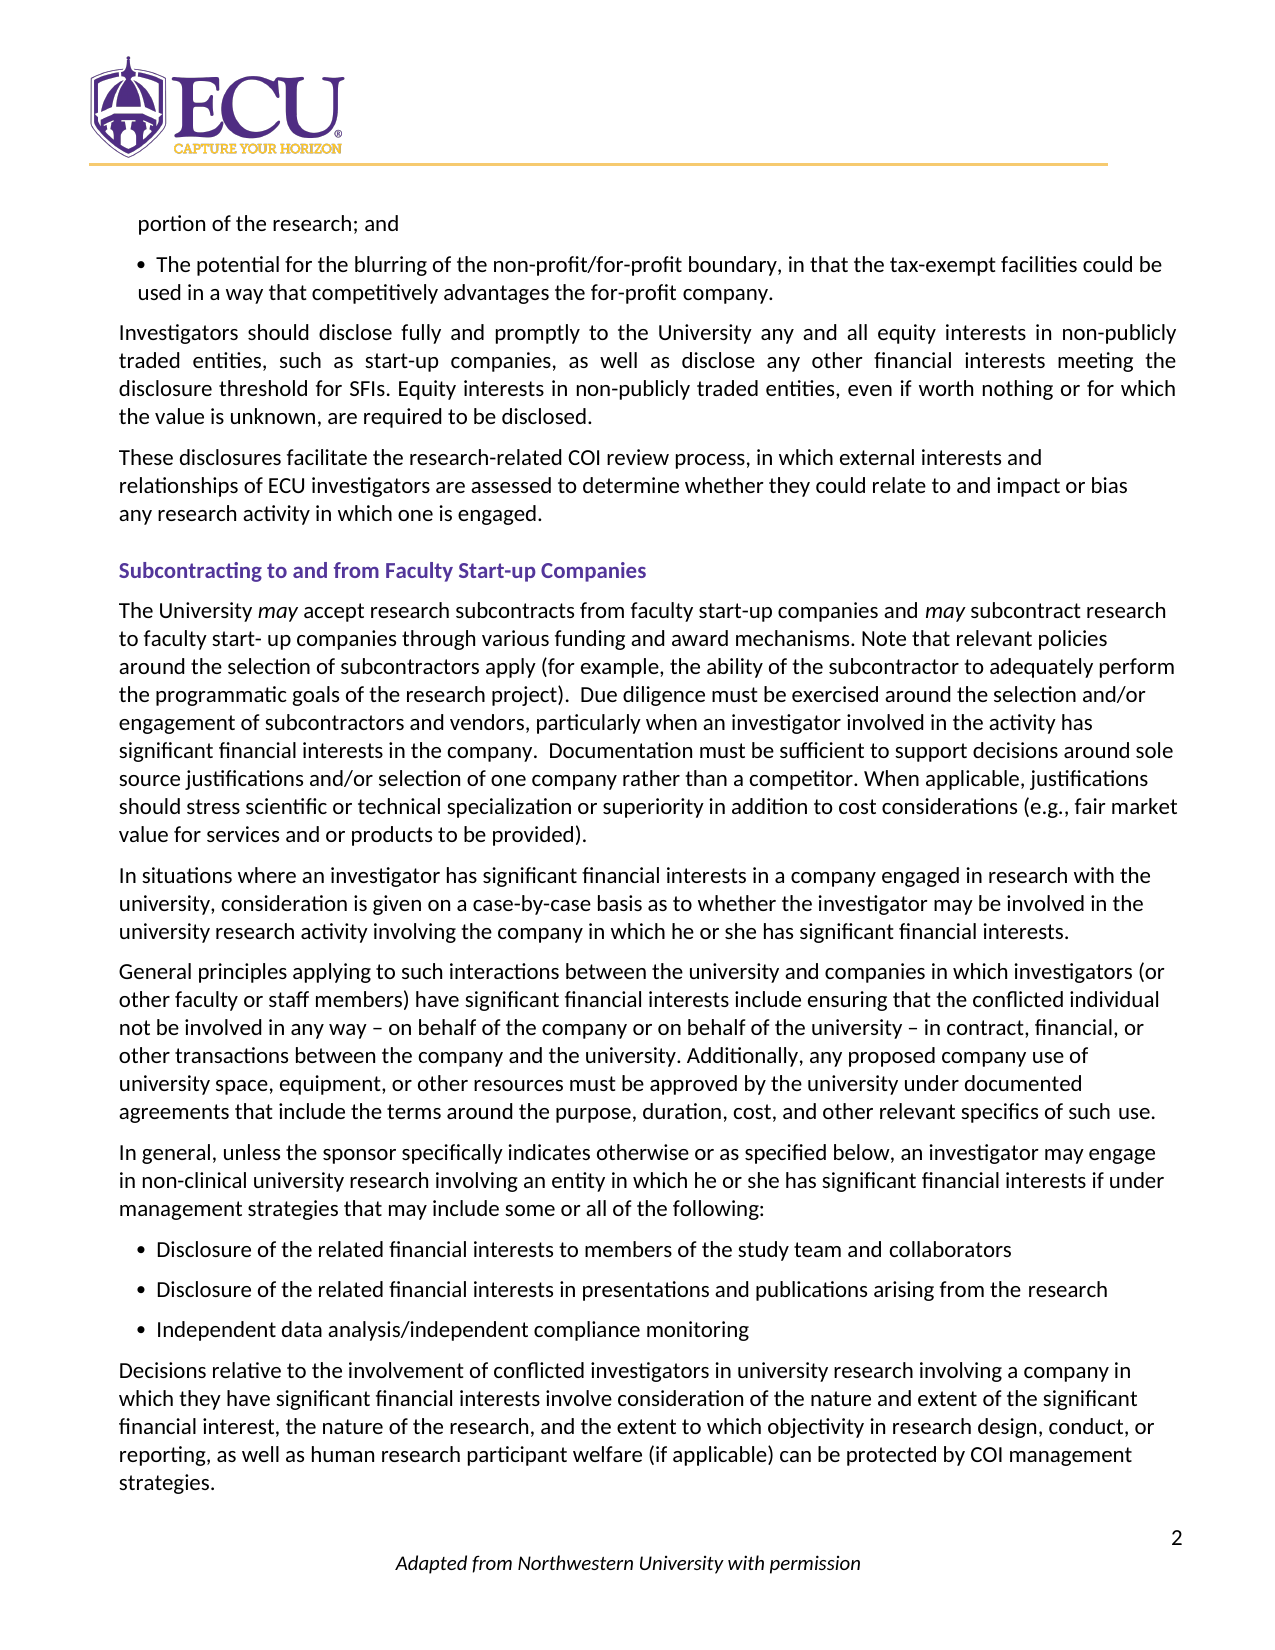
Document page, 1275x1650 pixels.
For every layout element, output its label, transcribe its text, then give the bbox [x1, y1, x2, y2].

text In situations where an investigator has significant financial interests in a company engaged in research with the university, consideration is given on a case-by-case basis as to whether the investigator may be involved in the university research activity involving the company in which he or she has significant financial interests. [119, 861, 1159, 945]
subtitle Subcontracting to and from Faculty Start-up Companies [119, 556, 1237, 584]
text General principles applying to such interactions between the university and companies in which investigators (or other faculty or staff members) have significant financial interests include ensuring that the conflicted individual not be involved in any way – on behalf of the company or on behalf of the university – in contract, financial, or other transactions between the company and the university. Additionally, any proposed company use of university space, equipment, or other resources must be approved by the university under documented agreements that include the terms around the purpose, duration, cost, and other relevant specifics of such use. [119, 957, 1176, 1125]
text These disclosures facilitate the research-related COI review process, in which external interests and relationships of ECU investigators are assessed to determine whether they could relate to and impact or bias any research activity in which one is engaged. [119, 443, 1160, 527]
list Disclosure of the related financial interests to members of the study team and collaborators [119, 1235, 1237, 1263]
list The potential for the blurring of the non-profit/for-profit boundary, in that the tax-exempt facilities could be used in a way that competitively advantages the for-profit company. [137, 250, 1166, 306]
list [137, 209, 1112, 238]
list Disclosure of the related financial interests in presentations and publications arising from the research [119, 1275, 1237, 1303]
text Investigators should disclose fully and promptly to the University any and all equity interests in non-publicly traded entities, such as start-up companies, as well as disclose any other financial interests meeting the disclosure threshold for SFIs. Equity interests in non-publicly traded entities, even if worth nothing or for which the value is unknown, are required to be disclosed. [119, 318, 1178, 430]
list Independent data analysis/independent compliance monitoring [119, 1316, 1237, 1344]
text In general, unless the sponsor specifically indicates otherwise or as specified below, an investigator may engage in non-clinical university research involving an entity in which he or she has significant financial interests if under management strategies that may include some or all of the following: [119, 1138, 1171, 1222]
text Decisions relative to the involvement of conflicted investigators in university research involving a company in which they have significant financial interests involve consideration of the nature and extent of the significant financial interest, the nature of the research, and the extent to which objectivity in research design, conduct, or reporting, as well as human research participant welfare (if applicable) can be protected by COI management strategies. [119, 1356, 1182, 1496]
text The University may accept research subcontracts from faculty start-up companies and may subcontract research to faculty start- up companies through various funding and award mechanisms. Note that relevant policies around the selection of subcontractors apply (for example, the ability of the subcontractor to adequately perform the programmatic goals of the research project). Due diligence must be exercised around the selection and/or engagement of subcontractors and vendors, particularly when an investigator involved in the activity has significant financial interests in the company. Documentation must be sufficient to support decisions around sole source justifications and/or selection of one company rather than a competitor. When applicable, justifications should stress scientific or technical specialization or superiority in addition to cost considerations (e.g., fair market value for services and or products to be provided). [119, 596, 1181, 848]
